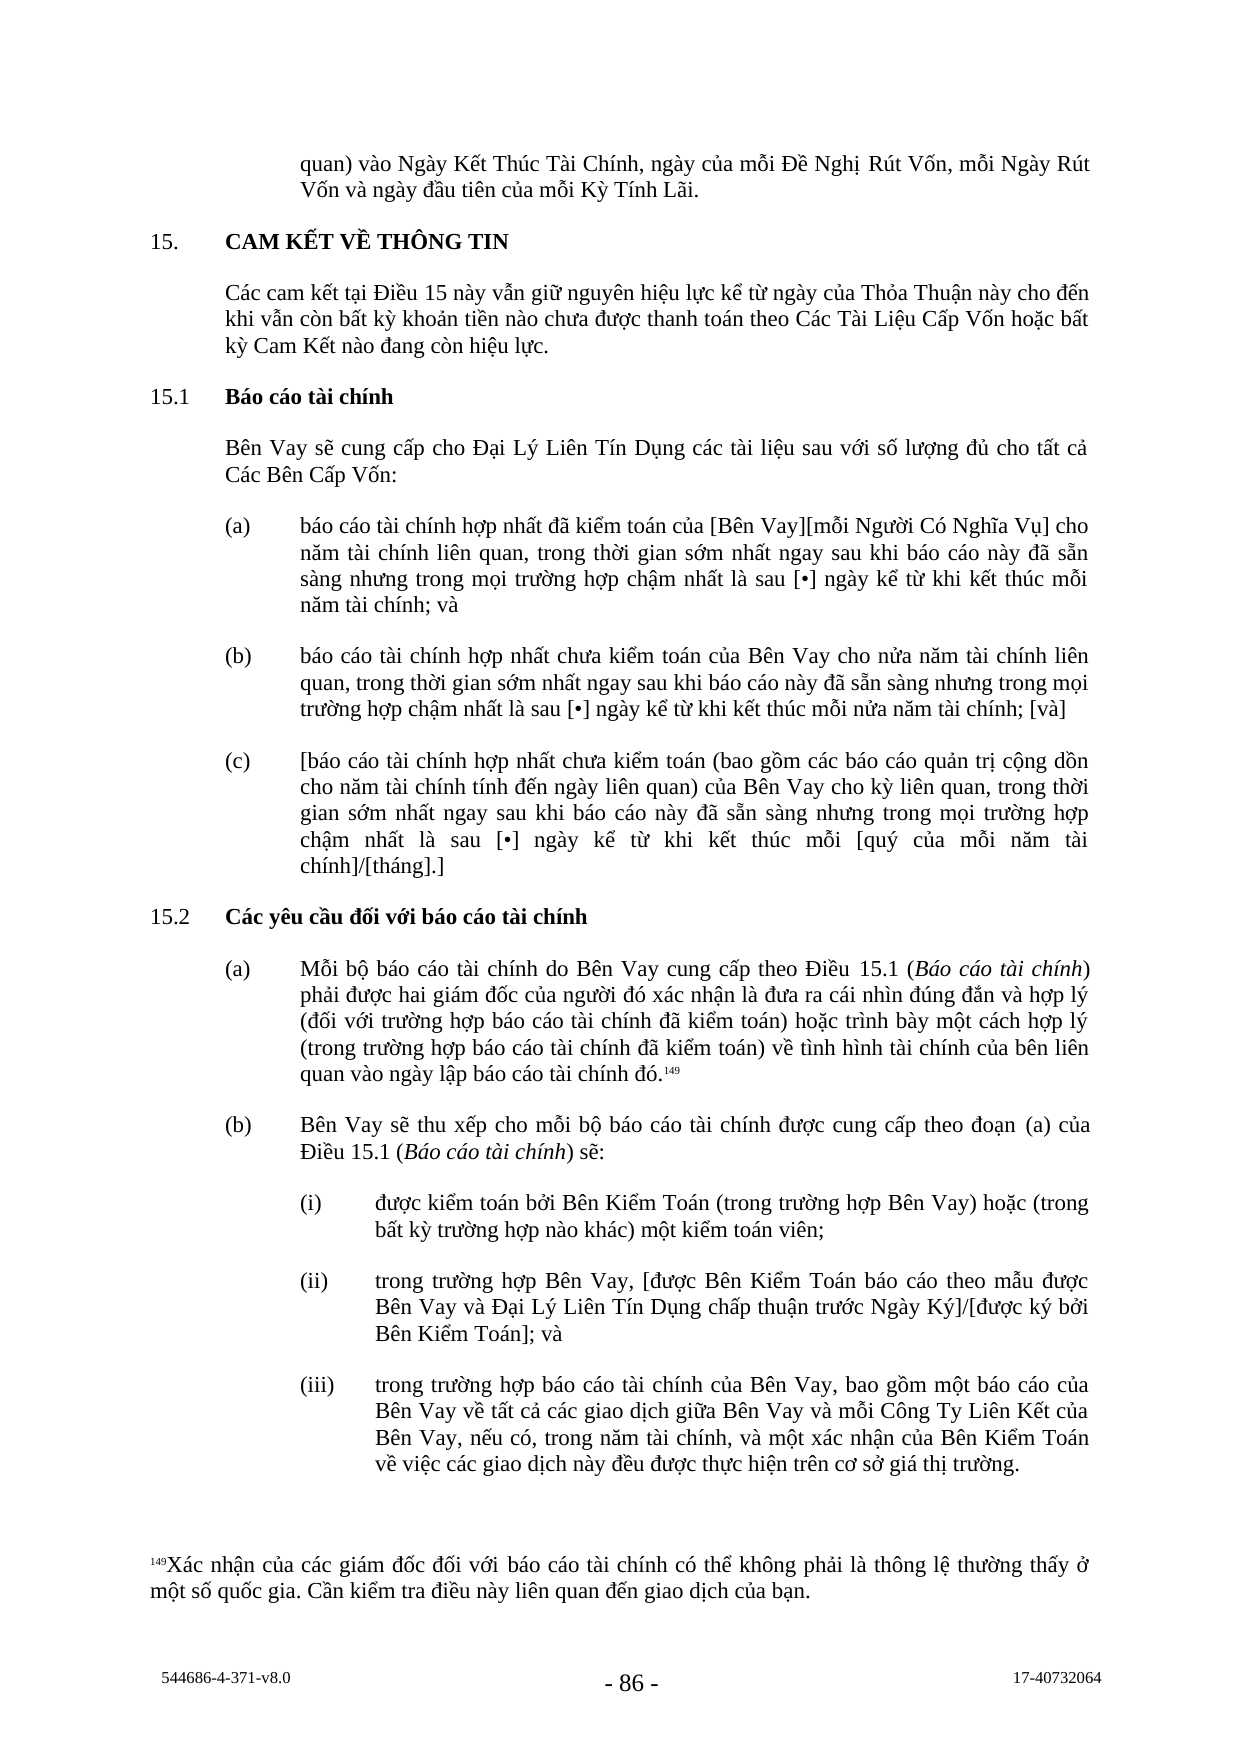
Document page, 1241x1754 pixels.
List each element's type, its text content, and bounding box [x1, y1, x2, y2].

text trong trường hợp báo cáo tài chính của Bên Vay, bao gồm một báo cáo của Bên Vay về tất cả các giao dịch giữa Bên Vay và mỗi Công Ty Liên Kết của Bên Vay, nếu có, trong năm tài chính, và một xác nhận của Bên Kiểm Toán về việc các giao dịch này đều được thực hiện trên cơ sở giá thị trường. [300, 1371, 1090, 1476]
text [báo cáo tài chính hợp nhất chưa kiểm toán (bao gồm các báo cáo quản trị cộng dồn cho năm tài chính tính đến ngày liên quan) của Bên Vay cho kỳ liên quan, trong thời gian sớm nhất ngay sau khi báo cáo này đã sẵn sàng nhưng trong mọi trường hợp chậm nhất là sau [•] ngày kể từ khi kết thúc mỗi [quý của mỗi năm tài chính]/[tháng].] [225, 747, 1090, 878]
text Báo cáo tài chính [150, 383, 1090, 409]
text báo cáo tài chính hợp nhất đã kiểm toán của [Bên Vay][mỗi Người Có Nghĩa Vụ] cho năm tài chính liên quan, trong thời gian sớm nhất ngay sau khi báo cáo này đã sẵn sàng nhưng trong mọi trường hợp chậm nhất là sau [•] ngày kể từ khi kết thúc mỗi năm tài chính; và [225, 512, 1090, 618]
text Bên Vay sẽ thu xếp cho mỗi bộ báo cáo tài chính được cung cấp theo đoạn (a) của Điều 15.1 (Báo cáo tài chính) sẽ: [225, 1112, 1090, 1164]
text báo cáo tài chính hợp nhất chưa kiểm toán của Bên Vay cho nửa năm tài chính liên quan, trong thời gian sớm nhất ngay sau khi báo cáo này đã sẵn sàng nhưng trong mọi trường hợp chậm nhất là sau [•] ngày kể từ khi kết thúc mỗi nửa năm tài chính; [và] [225, 643, 1090, 722]
text được kiểm toán bởi Bên Kiểm Toán (trong trường hợp Bên Vay) hoặc (trong bất kỳ trường hợp nào khác) một kiểm toán viên; [300, 1189, 1090, 1242]
text trong trường hợp Bên Vay, [được Bên Kiểm Toán báo cáo theo mẫu được Bên Vay và Đại Lý Liên Tín Dụng chấp thuận trước Ngày Ký]/[được ký bởi Bên Kiểm Toán]; và [300, 1267, 1090, 1346]
text Bên Vay sẽ cung cấp cho Đại Lý Liên Tín Dụng các tài liệu sau với số lượng đủ cho tất cả Các Bên Cấp Vốn: [225, 434, 1090, 487]
text Mỗi bộ báo cáo tài chính do Bên Vay cung cấp theo Điều 15.1 (Báo cáo tài chính) phải được hai giám đốc của người đó xác nhận là đưa ra cái nhìn đúng đắn và hợp lý (đối với trường hợp báo cáo tài chính đã kiểm toán) hoặc trình bày một cách hợp lý (trong trường hợp báo cáo tài chính đã kiểm toán) về tình hình tài chính của bên liên quan vào ngày lập báo cáo tài chính đó. [225, 955, 1090, 1087]
text Các yêu cầu đối với báo cáo tài chính [150, 903, 1090, 930]
text Cam kết về thông tin [150, 228, 1090, 254]
text Các cam kết tại Điều 15 này vẫn giữ nguyên hiệu lực kể từ ngày của Thỏa Thuận này cho đến khi vẫn còn bất kỳ khoản tiền nào chưa được thanh toán theo Các Tài Liệu Cấp Vốn hoặc bất kỳ Cam Kết nào đang còn hiệu lực. [225, 279, 1090, 358]
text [225, 150, 1090, 203]
